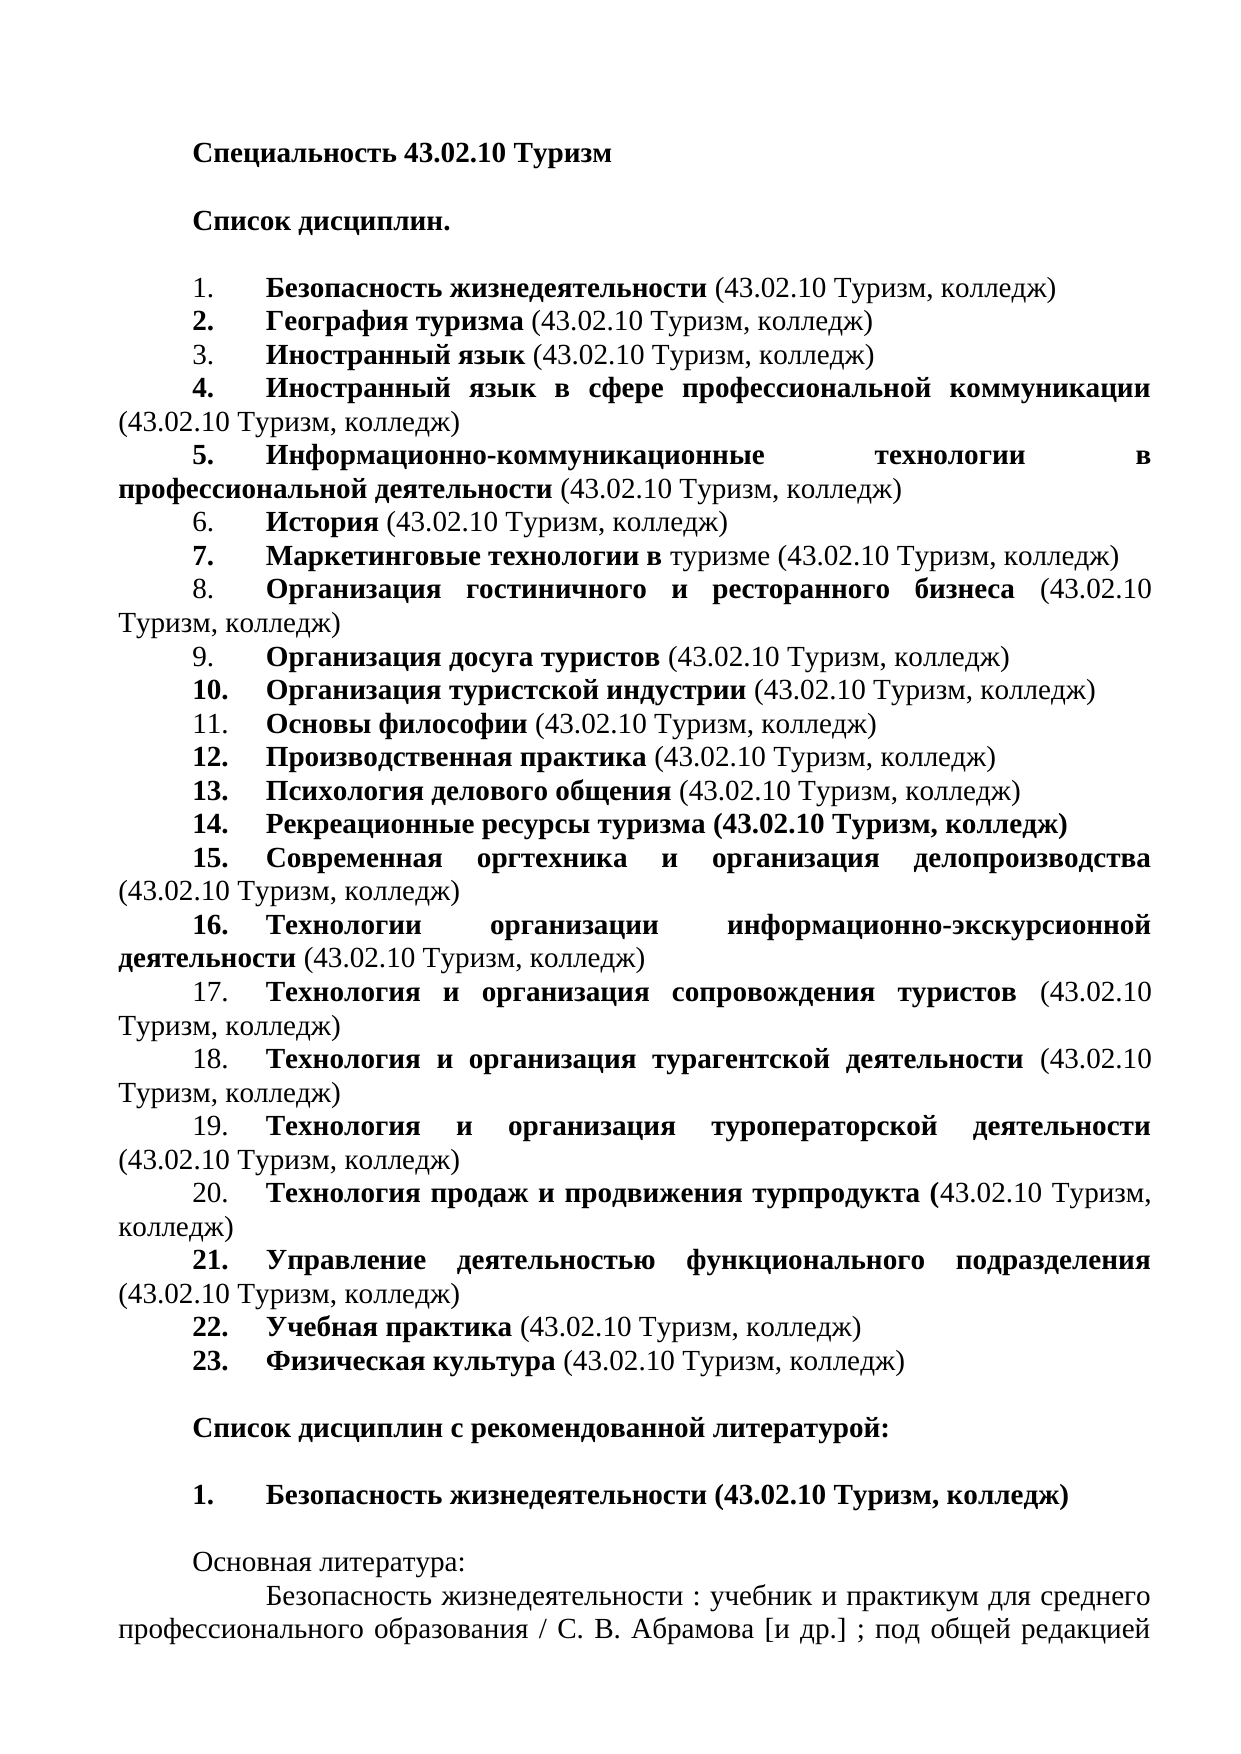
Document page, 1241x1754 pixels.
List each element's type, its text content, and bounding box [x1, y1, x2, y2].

list Организация гостиничного и ресторанного бизнеса (43.02.10 Туризм, колледж) [118, 572, 1152, 639]
list Информационно-коммуникационные технологии в профессиональной деятельности (43.02.10 Туризм, колледж) [118, 437, 1152, 504]
list Безопасность жизнедеятельности (43.02.10 Туризм, колледж) [118, 1477, 1152, 1511]
list Основы философии (43.02.10 Туризм, колледж) [118, 706, 1152, 739]
text Список дисциплин. [118, 203, 1152, 236]
list История (43.02.10 Туризм, колледж) [118, 504, 1152, 538]
list Психология делового общения (43.02.10 Туризм, колледж) [118, 773, 1152, 806]
text Специальность 43.02.10 Туризм [118, 136, 1152, 169]
list Организация досуга туристов (43.02.10 Туризм, колледж) [118, 639, 1152, 672]
list Технология и организация туроператорской деятельности (43.02.10 Туризм, колледж) [118, 1108, 1152, 1175]
list Рекреационные ресурсы туризма (43.02.10 Туризм, колледж) [118, 806, 1152, 840]
text Основная литература: [118, 1544, 1152, 1578]
list Безопасность жизнедеятельности (43.02.10 Туризм, колледж) [118, 270, 1152, 303]
list Организация туристской индустрии (43.02.10 Туризм, колледж) [118, 672, 1152, 706]
list Технология и организация сопровождения туристов (43.02.10 Туризм, колледж) [118, 974, 1152, 1041]
list Маркетинговые технологии в туризме (43.02.10 Туризм, колледж) [118, 538, 1152, 572]
list Технологии организации информационно-экскурсионной деятельности (43.02.10 Туризм, колледж) [118, 907, 1152, 974]
list Современная оргтехника и организация делопроизводства (43.02.10 Туризм, колледж) [118, 840, 1152, 907]
list Технология продаж и продвижения турпродукта (43.02.10 Туризм, колледж) [118, 1175, 1152, 1242]
list Учебная практика (43.02.10 Туризм, колледж) [118, 1309, 1152, 1343]
list Иностранный язык в сфере профессиональной коммуникации (43.02.10 Туризм, колледж) [118, 370, 1152, 437]
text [118, 1578, 1152, 1645]
text Список дисциплин с рекомендованной литературой: [118, 1410, 1152, 1444]
list Иностранный язык (43.02.10 Туризм, колледж) [118, 337, 1152, 370]
list Технология и организация турагентской деятельности (43.02.10 Туризм, колледж) [118, 1041, 1152, 1108]
list География туризма (43.02.10 Туризм, колледж) [118, 303, 1152, 337]
list Физическая культура (43.02.10 Туризм, колледж) [118, 1343, 1152, 1377]
list Управление деятельностью функционального подразделения (43.02.10 Туризм, колледж) [118, 1242, 1152, 1309]
list Производственная практика (43.02.10 Туризм, колледж) [118, 739, 1152, 773]
